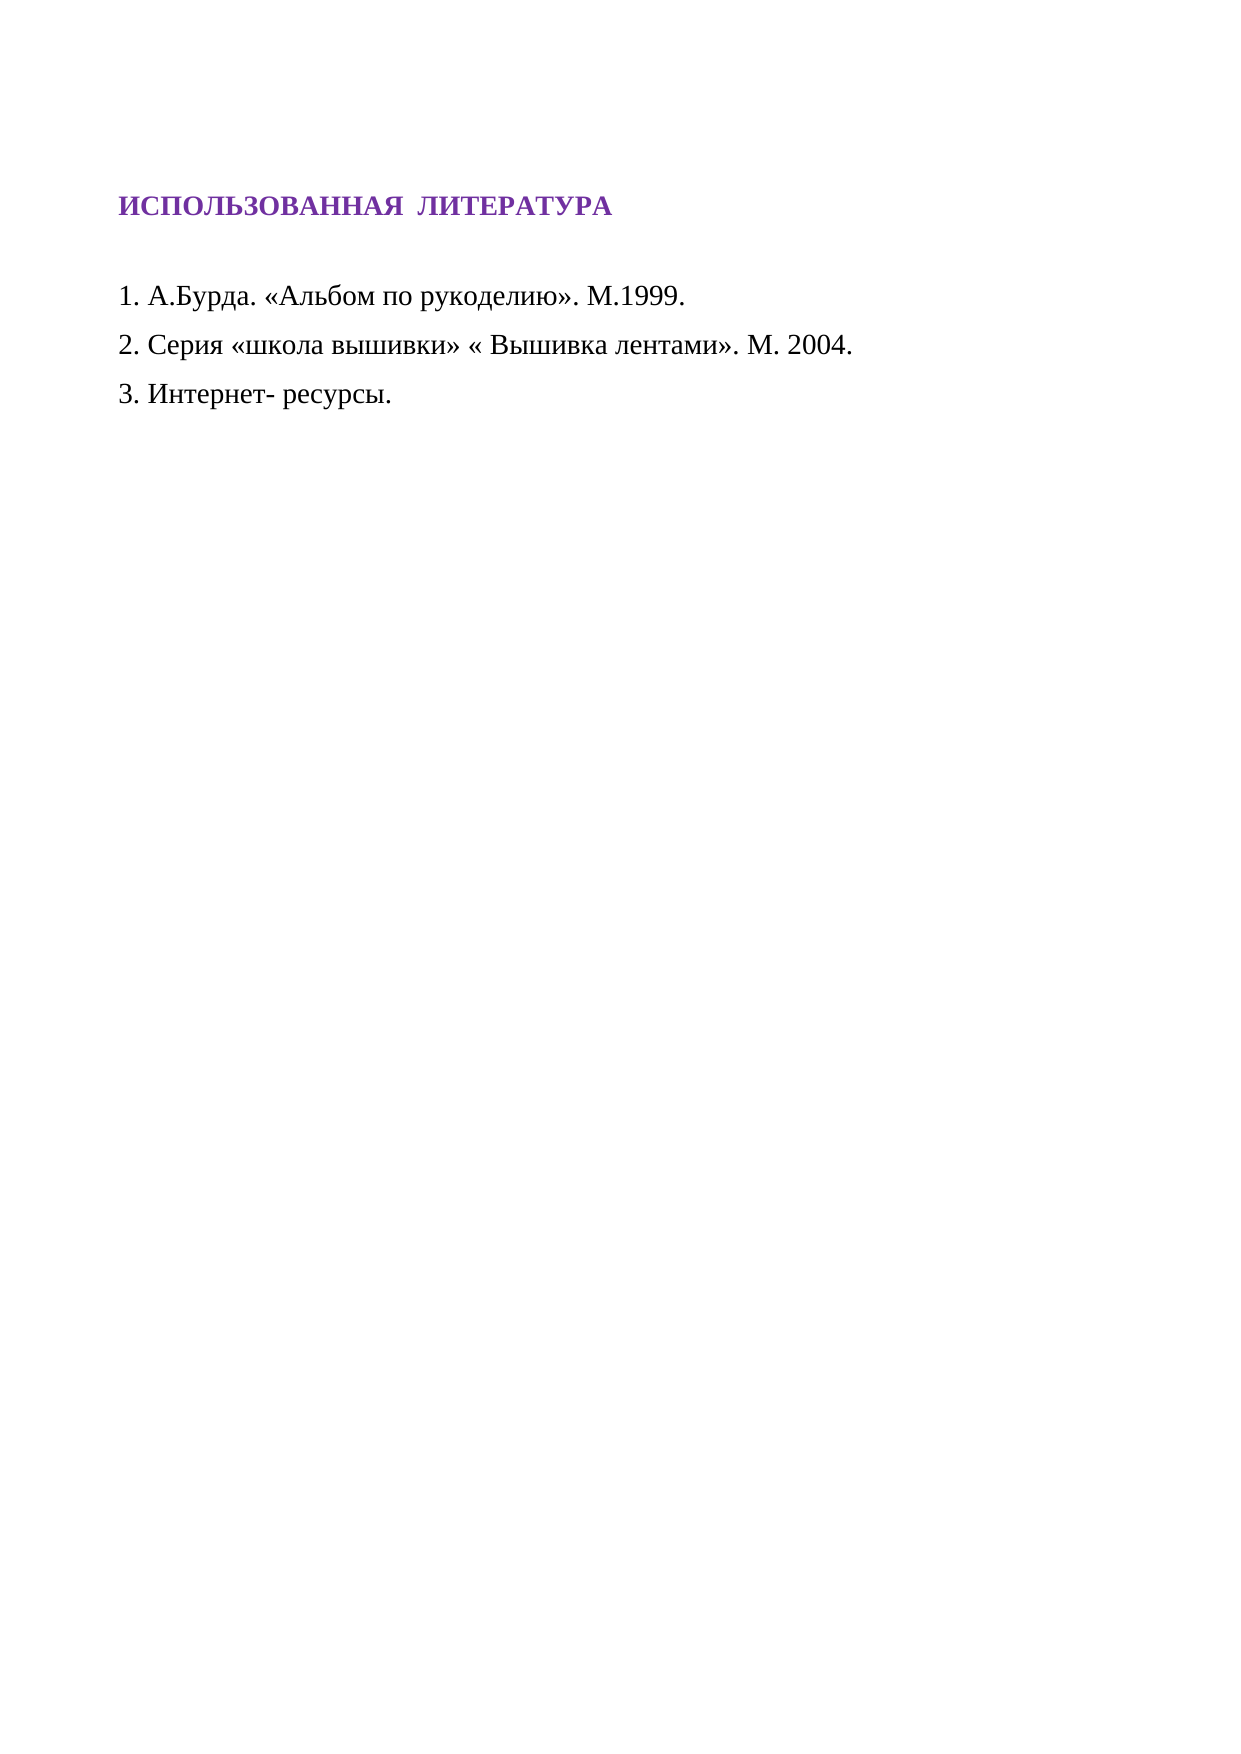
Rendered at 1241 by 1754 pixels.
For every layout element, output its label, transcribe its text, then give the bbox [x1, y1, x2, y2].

text 3. Интернет- ресурсы. [118, 376, 1152, 410]
text ИСПОЛЬЗОВАННАЯ ЛИТЕРАТУРА [118, 189, 1152, 222]
text 1. А.Бурда. «Альбом по рукоделию». М.1999. [118, 278, 1152, 312]
text 2. Серия «школа вышивки» « Вышивка лентами». М. 2004. [118, 327, 1152, 361]
